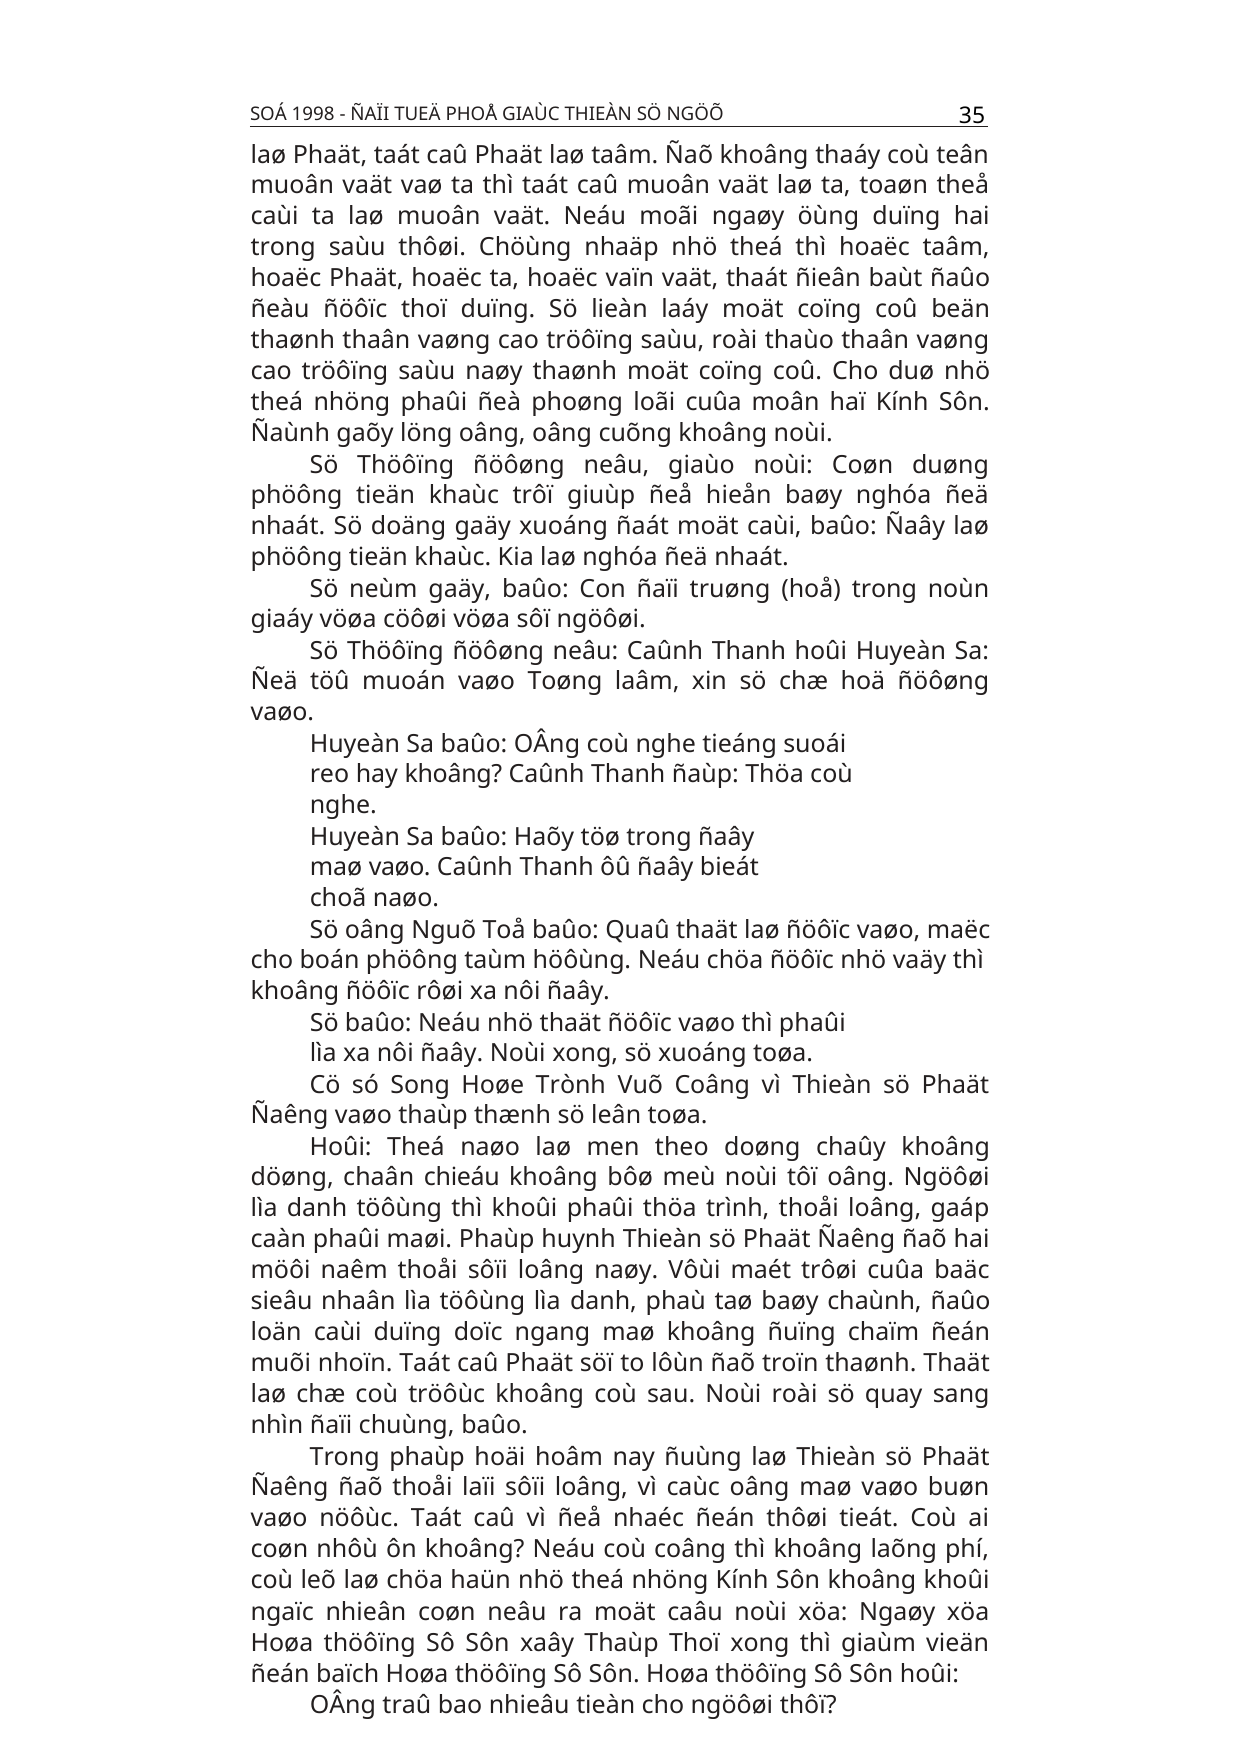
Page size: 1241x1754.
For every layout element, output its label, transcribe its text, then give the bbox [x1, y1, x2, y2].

text Sö baûo: Neáu nhö thaät ñöôïc vaøo thì phaûi lìa xa nôi ñaây. Noùi xong, sö xuoáng toøa. [309, 1007, 872, 1069]
text Sö Thöôïng ñöôøng neâu, giaùo noùi: Coøn duøng phöông tieän khaùc trôï giuùp ñeå hieån baøy nghóa ñeä nhaát. Sö doäng gaäy xuoáng ñaát moät caùi, baûo: Ñaây laø phöông tieän khaùc. Kia laø nghóa ñeä nhaát. [250, 449, 990, 573]
text Huyeàn Sa baûo: OÂng coù nghe tieáng suoái reo hay khoâng? Caûnh Thanh ñaùp: Thöa coù nghe. [309, 728, 889, 821]
text Sö oâng Nguõ Toå baûo: Quaû thaät laø ñöôïc vaøo, maëc cho boán phöông taùm höôùng. Neáu chöa ñöôïc nhö vaäy thì khoâng ñöôïc rôøi xa nôi ñaây. [250, 914, 996, 1007]
text OÂng traû bao nhieâu tieàn cho ngöôøi thôï? [309, 1689, 1092, 1719]
text Huyeàn Sa baûo: Haõy töø trong ñaây maø vaøo. Caûnh Thanh ôû ñaây bieát choã naøo. [309, 821, 762, 914]
text Trong phaùp hoäi hoâm nay ñuùng laø Thieàn sö Phaät Ñaêng ñaõ thoåi laïi sôïi loâng, vì caùc oâng maø vaøo buøn vaøo nöôùc. Taát caû vì ñeå nhaéc ñeán thôøi tieát. Coù ai coøn nhôù ôn khoâng? Neáu coù coâng thì khoâng laõng phí, coù leõ laø chöa haün nhö theá nhöng Kính Sôn khoâng khoûi ngaïc nhieân coøn neâu ra moät caâu noùi xöa: Ngaøy xöa Hoøa thöôïng Sô Sôn xaây Thaùp Thoï xong thì giaùm vieän ñeán baïch Hoøa thöôïng Sô Sôn. Hoøa thöôïng Sô Sôn hoûi: [250, 1441, 990, 1689]
text Sö Thöôïng ñöôøng neâu: Caûnh Thanh hoûi Huyeàn Sa: Ñeä töû muoán vaøo Toøng laâm, xin sö chæ hoä ñöôøng vaøo. [250, 635, 990, 728]
text Hoûi: Theá naøo laø men theo doøng chaûy khoâng döøng, chaân chieáu khoâng bôø meù noùi tôï oâng. Ngöôøi lìa danh töôùng thì khoûi phaûi thöa trình, thoåi loâng, gaáp caàn phaûi maøi. Phaùp huynh Thieàn sö Phaät Ñaêng ñaõ hai möôi naêm thoåi sôïi loâng naøy. Vôùi maét trôøi cuûa baäc sieâu nhaân lìa töôùng lìa danh, phaù taø baøy chaùnh, ñaûo loän caùi duïng doïc ngang maø khoâng ñuïng chaïm ñeán muõi nhoïn. Taát caû Phaät söï to lôùn ñaõ troïn thaønh. Thaät laø chæ coù tröôùc khoâng coù sau. Noùi roài sö quay sang nhìn ñaïi chuùng, baûo. [250, 1131, 990, 1441]
text laø Phaät, taát caû Phaät laø taâm. Ñaõ khoâng thaáy coù teân muoân vaät vaø ta thì taát caû muoân vaät laø ta, toaøn theå caùi ta laø muoân vaät. Neáu moãi ngaøy öùng duïng hai trong saùu thôøi. Chöùng nhaäp nhö theá thì hoaëc taâm, hoaëc Phaät, hoaëc ta, hoaëc vaïn vaät, thaát ñieân baùt ñaûo ñeàu ñöôïc thoï duïng. Sö lieàn laáy moät coïng coû beän thaønh thaân vaøng cao tröôïng saùu, roài thaùo thaân vaøng cao tröôïng saùu naøy thaønh moät coïng coû. Cho duø nhö theá nhöng phaûi ñeà phoøng loãi cuûa moân haï Kính Sôn. Ñaùnh gaõy löng oâng, oâng cuõng khoâng noùi. [250, 138, 990, 449]
text Cö só Song Hoøe Trònh Vuõ Coâng vì Thieàn sö Phaät Ñaêng vaøo thaùp thænh sö leân toøa. [250, 1069, 990, 1131]
text Sö neùm gaäy, baûo: Con ñaïi truøng (hoå) trong noùn giaáy vöøa cöôøi vöøa sôï ngöôøi. [250, 573, 990, 635]
